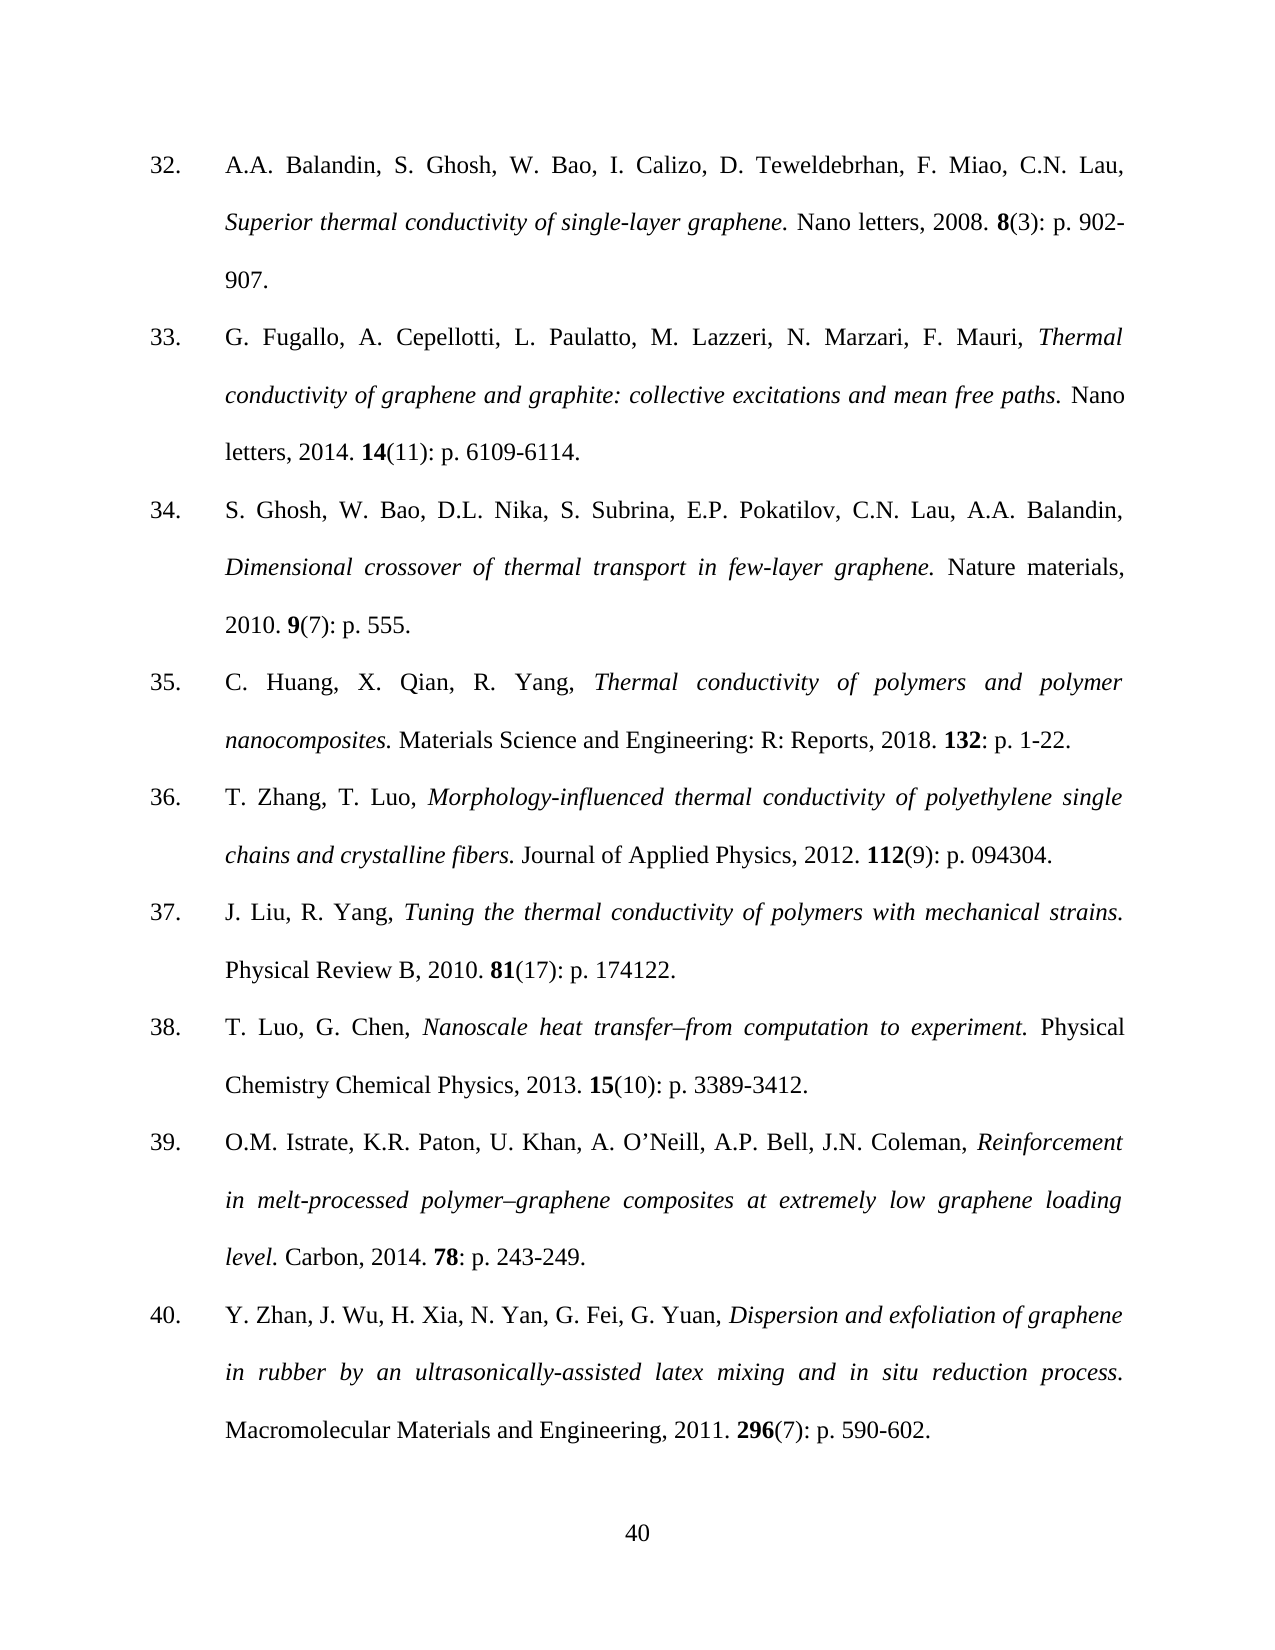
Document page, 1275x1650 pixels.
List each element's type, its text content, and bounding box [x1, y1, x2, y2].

text 32. A.A. Balandin, S. Ghosh, W. Bao, I. Calizo, D. Teweldebrhan, F. Miao, C.N. Lau, Superior thermal conductivity of single-layer graphene. Nano letters, 2008. 8(3): p. 902-907. [150, 150, 1125, 294]
text 38. T. Luo, G. Chen, Nanoscale heat transfer–from computation to experiment. Physical Chemistry Chemical Physics, 2013. 15(10): p. 3389-3412. [150, 1012, 1125, 1099]
text 33. G. Fugallo, A. Cepellotti, L. Paulatto, M. Lazzeri, N. Marzari, F. Mauri, Thermal conductivity of graphene and graphite: collective excitations and mean free paths. Nano letters, 2014. 14(11): p. 6109-6114. [150, 322, 1125, 466]
text 37. J. Liu, R. Yang, Tuning the thermal conductivity of polymers with mechanical strains. Physical Review B, 2010. 81(17): p. 174122. [150, 897, 1125, 984]
text 40. Y. Zhan, J. Wu, H. Xia, N. Yan, G. Fei, G. Yuan, Dispersion and exfoliation of graphene in rubber by an ultrasonically‐assisted latex mixing and in situ reduction process. Macromolecular Materials and Engineering, 2011. 296(7): p. 590-602. [150, 1300, 1125, 1444]
text 36. T. Zhang, T. Luo, Morphology-influenced thermal conductivity of polyethylene single chains and crystalline fibers. Journal of Applied Physics, 2012. 112(9): p. 094304. [150, 782, 1125, 869]
text 34. S. Ghosh, W. Bao, D.L. Nika, S. Subrina, E.P. Pokatilov, C.N. Lau, A.A. Balandin, Dimensional crossover of thermal transport in few-layer graphene. Nature materials, 2010. 9(7): p. 555. [150, 495, 1125, 639]
text 35. C. Huang, X. Qian, R. Yang, Thermal conductivity of polymers and polymer nanocomposites. Materials Science and Engineering: R: Reports, 2018. 132: p. 1-22. [150, 667, 1125, 754]
text 39. O.M. Istrate, K.R. Paton, U. Khan, A. O’Neill, A.P. Bell, J.N. Coleman, Reinforcement in melt-processed polymer–graphene composites at extremely low graphene loading level. Carbon, 2014. 78: p. 243-249. [150, 1127, 1125, 1271]
